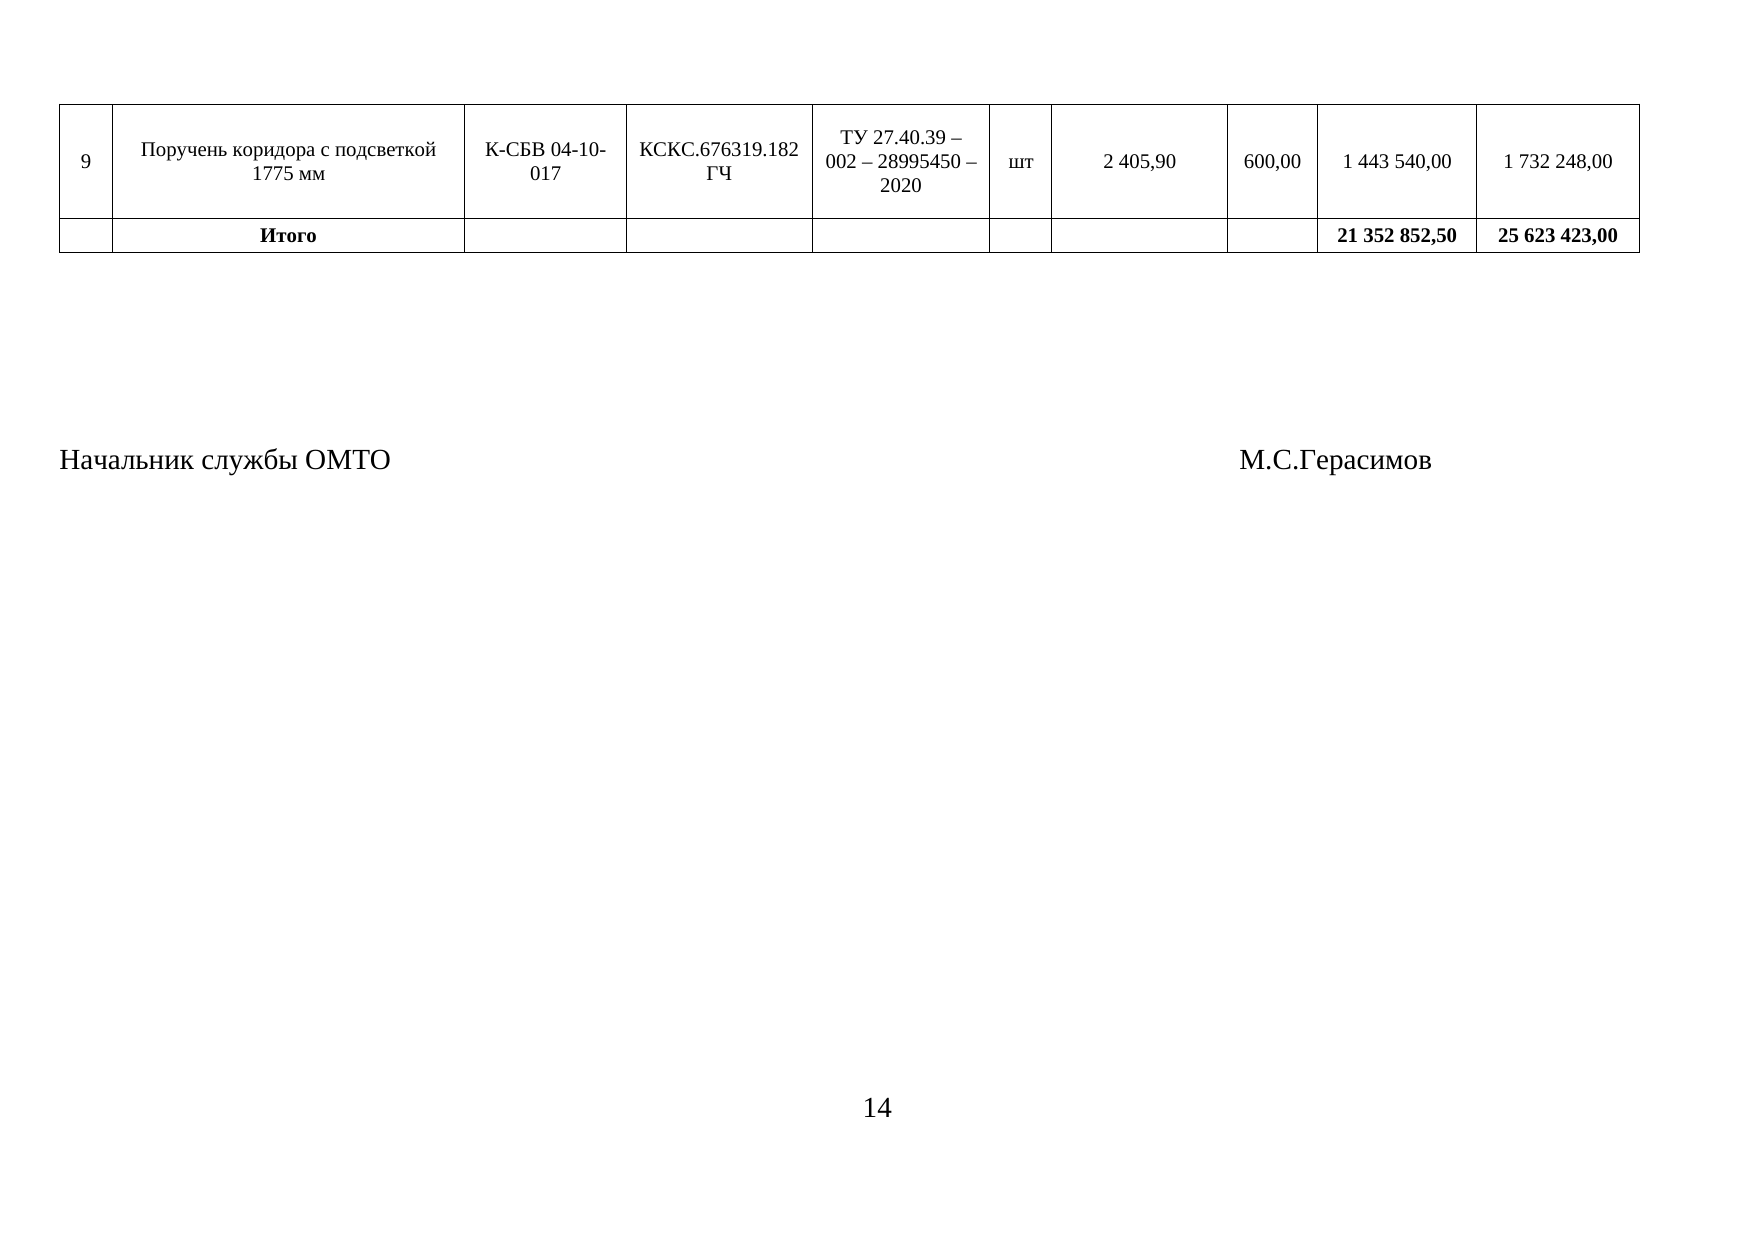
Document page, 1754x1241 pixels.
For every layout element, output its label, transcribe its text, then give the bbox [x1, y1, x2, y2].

table_cell шт [990, 105, 1051, 217]
table_cell 21 352 852,50 [1318, 219, 1476, 252]
table_cell 2 405,90 [1052, 105, 1227, 217]
table_cell 1 732 248,00 [1477, 105, 1639, 217]
table_cell [990, 219, 1051, 252]
table_cell [1228, 219, 1317, 252]
text Начальник службы ОМТО М.С.Герасимов [59, 442, 1663, 476]
table_cell 9 [60, 105, 112, 217]
table_cell Поручень коридора с подсветкой 1775 мм [113, 105, 464, 217]
table_cell [465, 219, 626, 252]
table_cell [1052, 219, 1227, 252]
table_cell [813, 219, 989, 252]
table_cell К-СБВ 04-10-017 [465, 105, 626, 217]
table_cell 1 443 540,00 [1318, 105, 1476, 217]
table_cell КСКС.676319.182 ГЧ [627, 105, 812, 217]
table_cell 600,00 [1228, 105, 1317, 217]
table_cell [60, 219, 112, 252]
table_cell Итого [113, 219, 464, 252]
table_cell 25 623 423,00 [1477, 219, 1639, 252]
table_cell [813, 105, 989, 217]
table_cell [627, 219, 812, 252]
